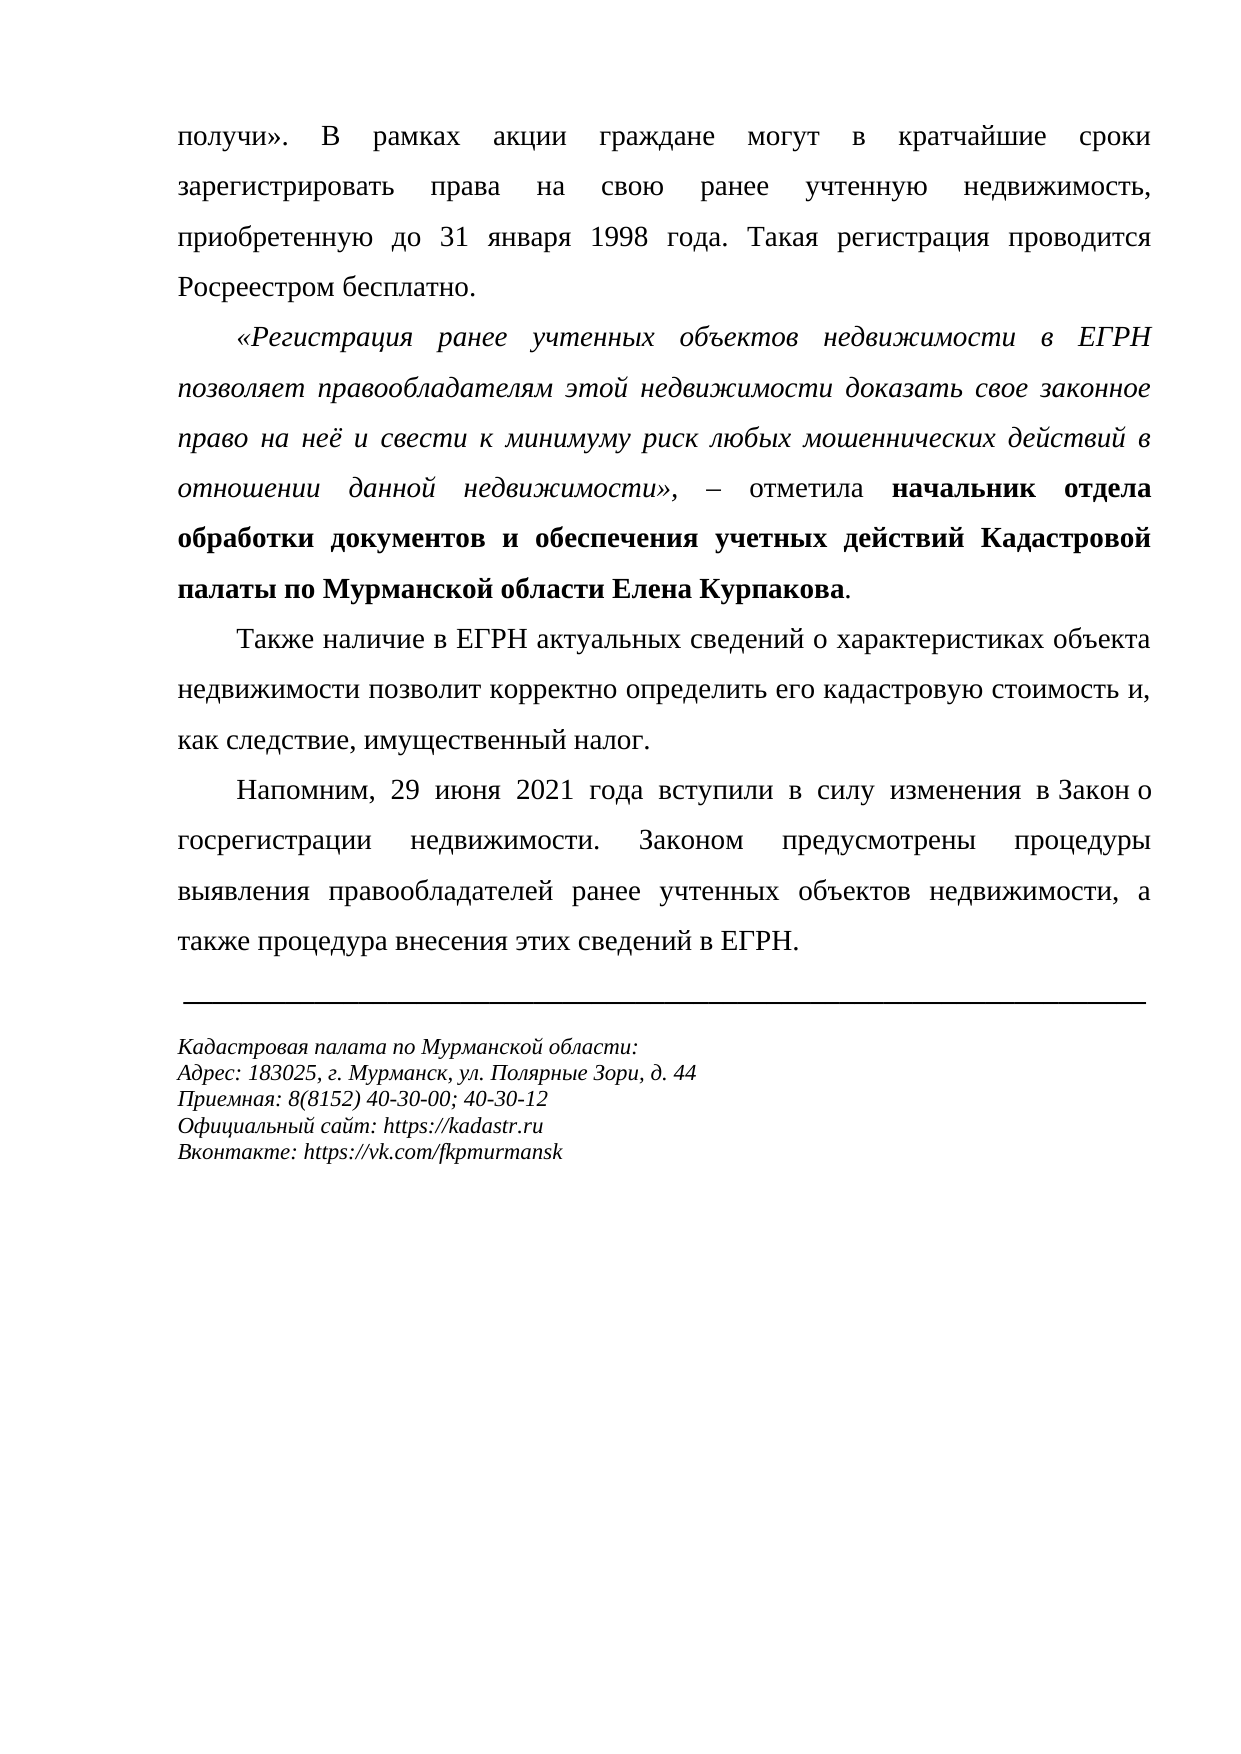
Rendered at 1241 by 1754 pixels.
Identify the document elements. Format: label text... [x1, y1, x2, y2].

text Вконтакте: https://vk.com/fkpmurmansk [177, 1138, 1152, 1164]
text Приемная: 8(8152) 40-30-00; 40-30-12 [177, 1086, 1152, 1112]
text Напомним, 29 июня 2021 года вступили в силу изменения в Закон о госрегистрации недвижимости. Законом предусмотрены процедуры выявления правообладателей ранее учтенных объектов недвижимости, а также процедура внесения этих сведений в ЕГРН. [177, 772, 1152, 957]
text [177, 118, 1152, 303]
text «Регистрация ранее учтенных объектов недвижимости в ЕГРН позволяет правообладателям этой недвижимости доказать свое законное право на неё и свести к минимуму риск любых мошеннических действий в отношении данной недвижимости», – отметила начальник отдела обработки документов и обеспечения учетных действий Кадастровой палаты по Мурманской области Елена Курпакова. [177, 319, 1152, 604]
text Кадастровая палата по Мурманской области: [177, 1033, 1152, 1059]
text Адрес: 183025, г. Мурманск, ул. Полярные Зори, д. 44 [177, 1059, 1152, 1086]
text Официальный сайт: https://kadastr.ru [177, 1112, 1152, 1138]
text Также наличие в ЕГРН актуальных сведений о характеристиках объекта недвижимости позволит корректно определить его кадастровую стоимость и, как следствие, имущественный налог. [177, 621, 1152, 755]
text __________________________________________________________________ [177, 973, 1152, 1007]
